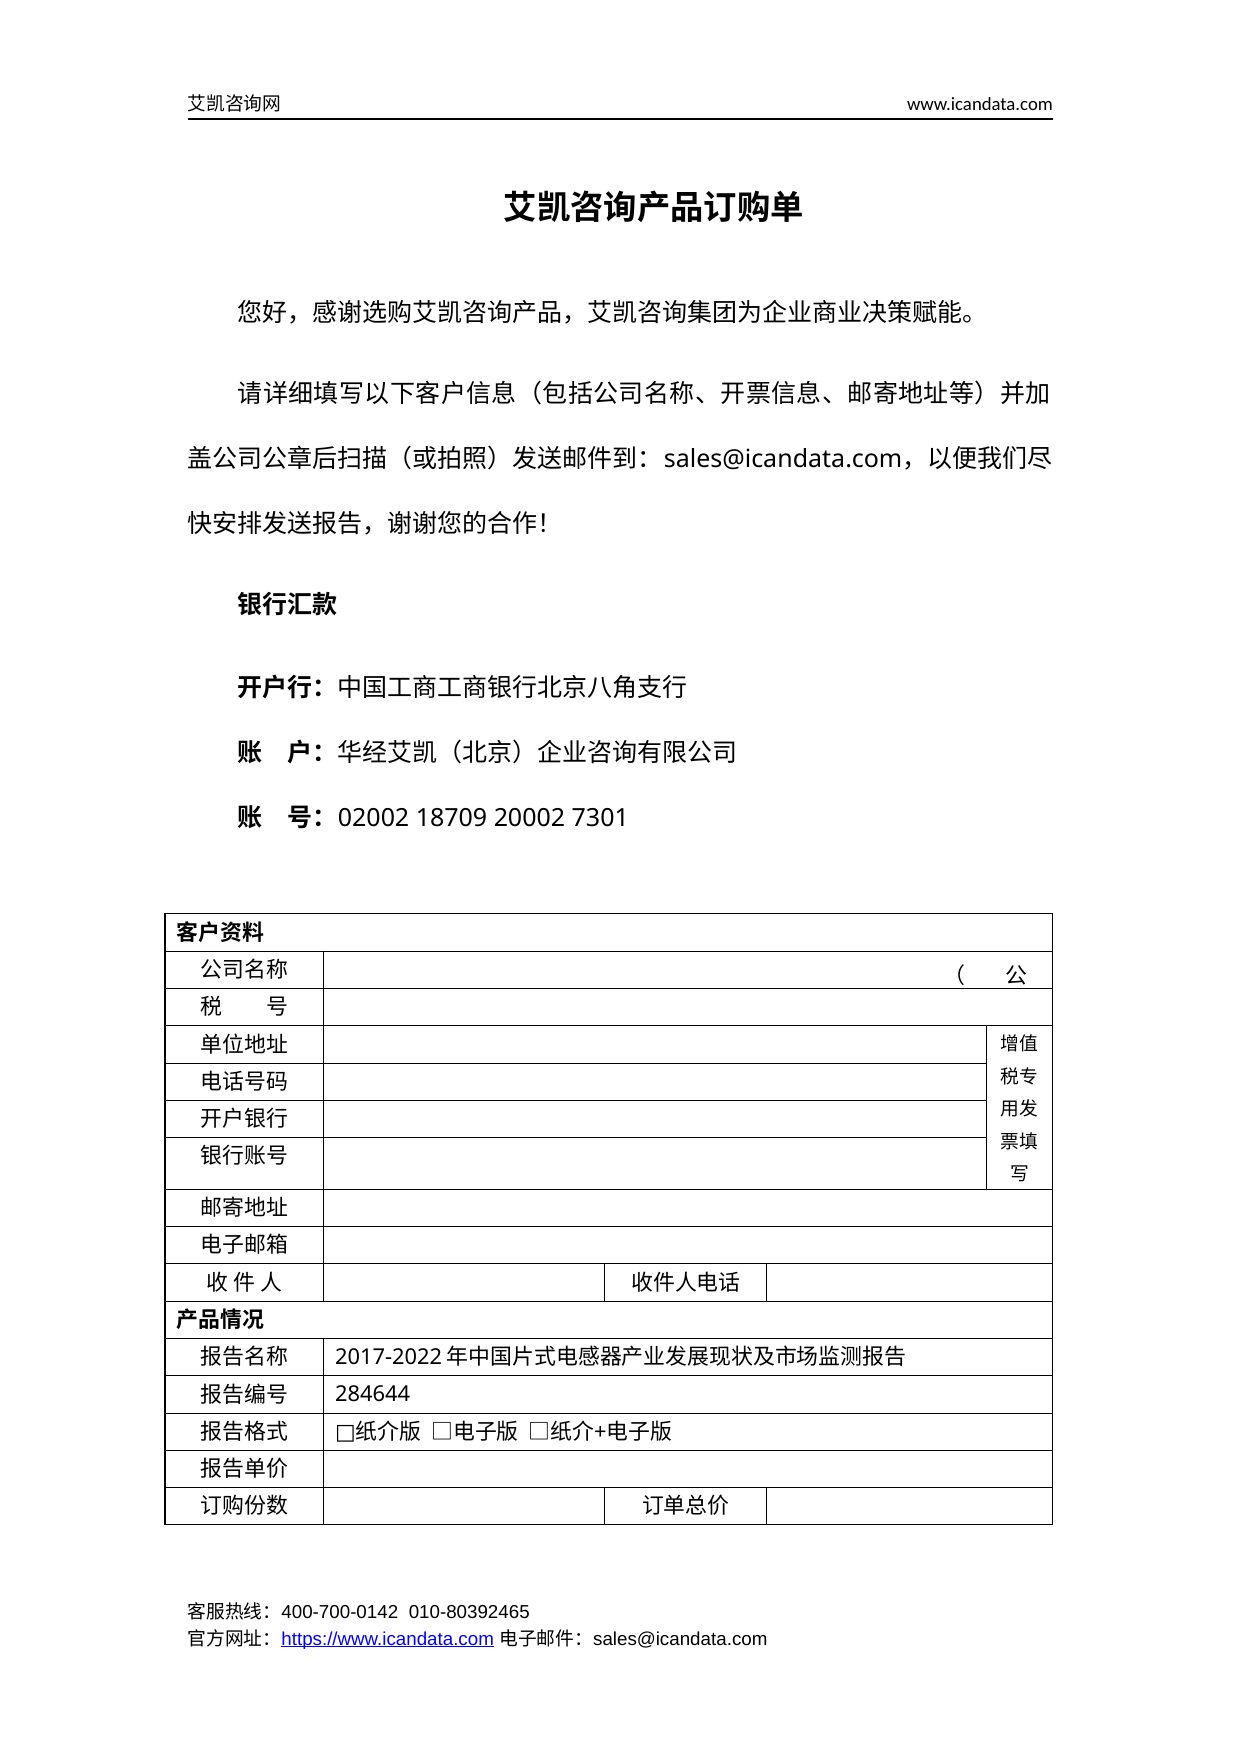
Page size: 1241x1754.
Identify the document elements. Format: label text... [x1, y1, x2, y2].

table_cell 报告单价 [166, 1451, 323, 1487]
table_cell [324, 1026, 986, 1062]
table_cell 报告编号 [166, 1376, 323, 1412]
table_cell [324, 1190, 1052, 1226]
table_cell 税 号 [166, 989, 323, 1025]
table_cell 284644 [324, 1376, 1052, 1412]
table_cell [324, 1264, 604, 1301]
table_cell [324, 1138, 986, 1189]
table_header 客户资料 [166, 914, 1052, 951]
text 账 号：02002 18709 20002 7301 [187, 783, 1053, 848]
table_cell 2017-2022年中国片式电感器产业发展现状及市场监测报告 [324, 1339, 1052, 1375]
table_cell [324, 1227, 1052, 1263]
table_cell 邮寄地址 [166, 1190, 323, 1226]
text 开户行：中国工商工商银行北京八角支行 [187, 653, 1053, 718]
table_cell 收 件 人 [166, 1264, 323, 1301]
table_cell 收件人电话 [605, 1264, 766, 1301]
text 您好，感谢选购艾凯咨询产品，艾凯咨询集团为企业商业决策赋能。 [187, 278, 1053, 343]
table_cell 订购份数 [166, 1488, 323, 1524]
table_cell □纸介版 □电子版 □纸介+电子版 [324, 1414, 1052, 1450]
table_cell [767, 1488, 1052, 1524]
table_cell 报告格式 [166, 1414, 323, 1450]
table_cell 电子邮箱 [166, 1227, 323, 1263]
table_cell 增值税专用发票填写 [987, 1026, 1052, 1189]
table_cell [324, 1488, 604, 1524]
table_cell [324, 1101, 986, 1137]
table_cell 公司名称 [166, 952, 323, 988]
text 艾凯咨询产品订购单 [187, 172, 1053, 237]
table_cell 订单总价 [605, 1488, 766, 1524]
table_cell [767, 1264, 1052, 1301]
text 银行汇款 [187, 570, 1053, 635]
table_cell 报告名称 [166, 1339, 323, 1375]
table_cell 电话号码 [166, 1064, 323, 1100]
table_cell 产品情况 [166, 1302, 1052, 1338]
table_cell [324, 1064, 986, 1100]
table_cell [324, 952, 1052, 988]
table_cell [324, 989, 1052, 1025]
table_cell 单位地址 [166, 1026, 323, 1062]
text 账 户：华经艾凯（北京）企业咨询有限公司 [187, 718, 1053, 783]
text 请详细填写以下客户信息（包括公司名称、开票信息、邮寄地址等）并加盖公司公章后扫描（或拍照）发送邮件到：sales@icandata.com，以便我们尽快安排发送报告，谢谢您的合作！ [187, 359, 1053, 554]
table_cell 开户银行 [166, 1101, 323, 1137]
table_cell 银行账号 [166, 1138, 323, 1189]
table_cell [324, 1451, 1052, 1487]
